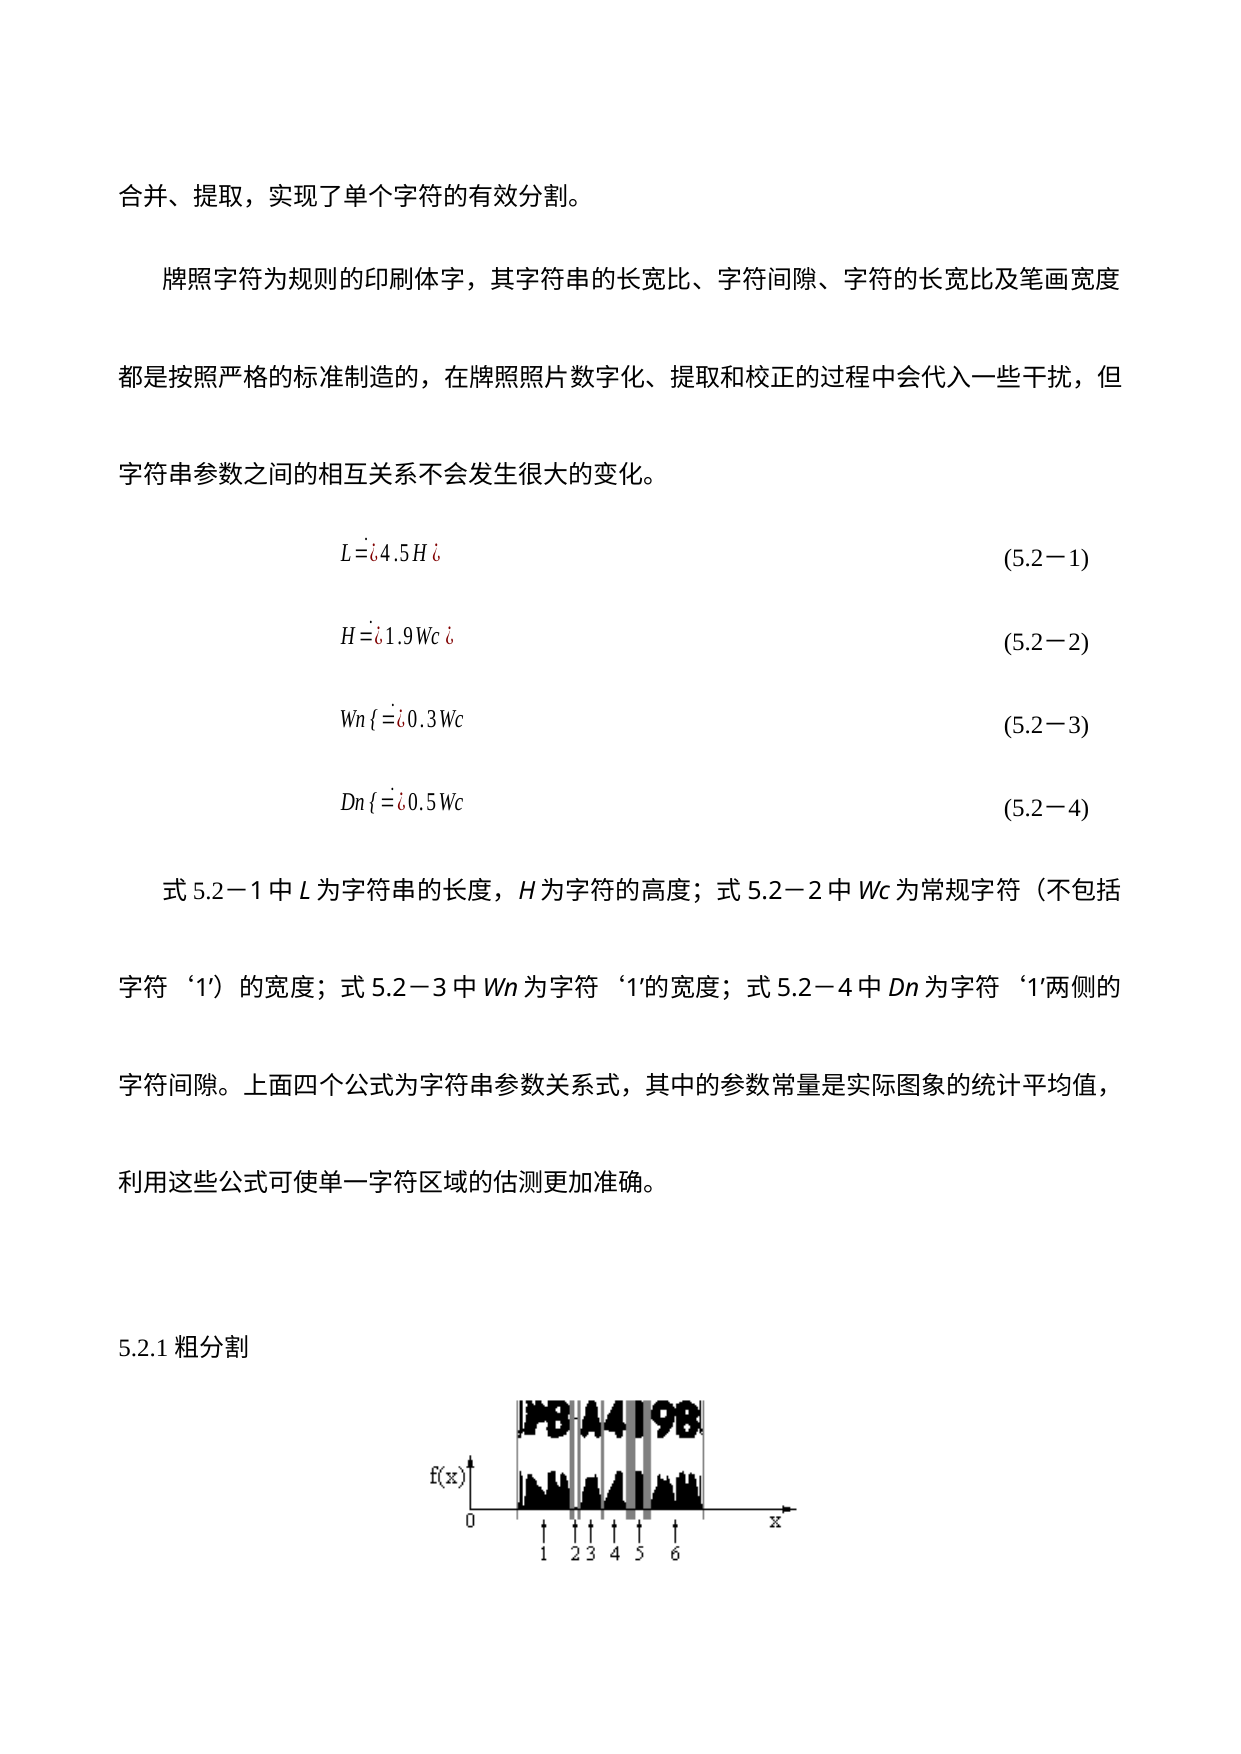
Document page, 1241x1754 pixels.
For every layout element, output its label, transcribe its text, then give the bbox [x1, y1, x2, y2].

text (5.2－2) [295, 606, 1122, 671]
text (5.2－1) [295, 523, 1122, 588]
text 牌照字符为规则的印刷体字，其字符串的长宽比、字符间隙、字符的长宽比及笔画宽度都是按照严格的标准制造的，在牌照照片数字化、提取和校正的过程中会代入一些干扰，但字符串参数之间的相互关系不会发生很大的变化。 [118, 245, 1122, 505]
text (5.2－3) [295, 689, 1122, 754]
text 式5.2－1中L为字符串的长度，H为字符的高度；式5.2－2中Wc为常规字符（不包括字符‘1’）的宽度；式5.2－3中Wn为字符‘1’的宽度；式5.2－4中Dn为字符‘1’两侧的字符间隙。上面四个公式为字符串参数关系式，其中的参数常量是实际图象的统计平均值，利用这些公式可使单一字符区域的估测更加准确。 [118, 856, 1122, 1213]
text 5.2.1 粗分割 [118, 1313, 1122, 1378]
picture [426, 1396, 814, 1570]
text (5.2－4) [295, 773, 1122, 838]
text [118, 162, 1122, 227]
